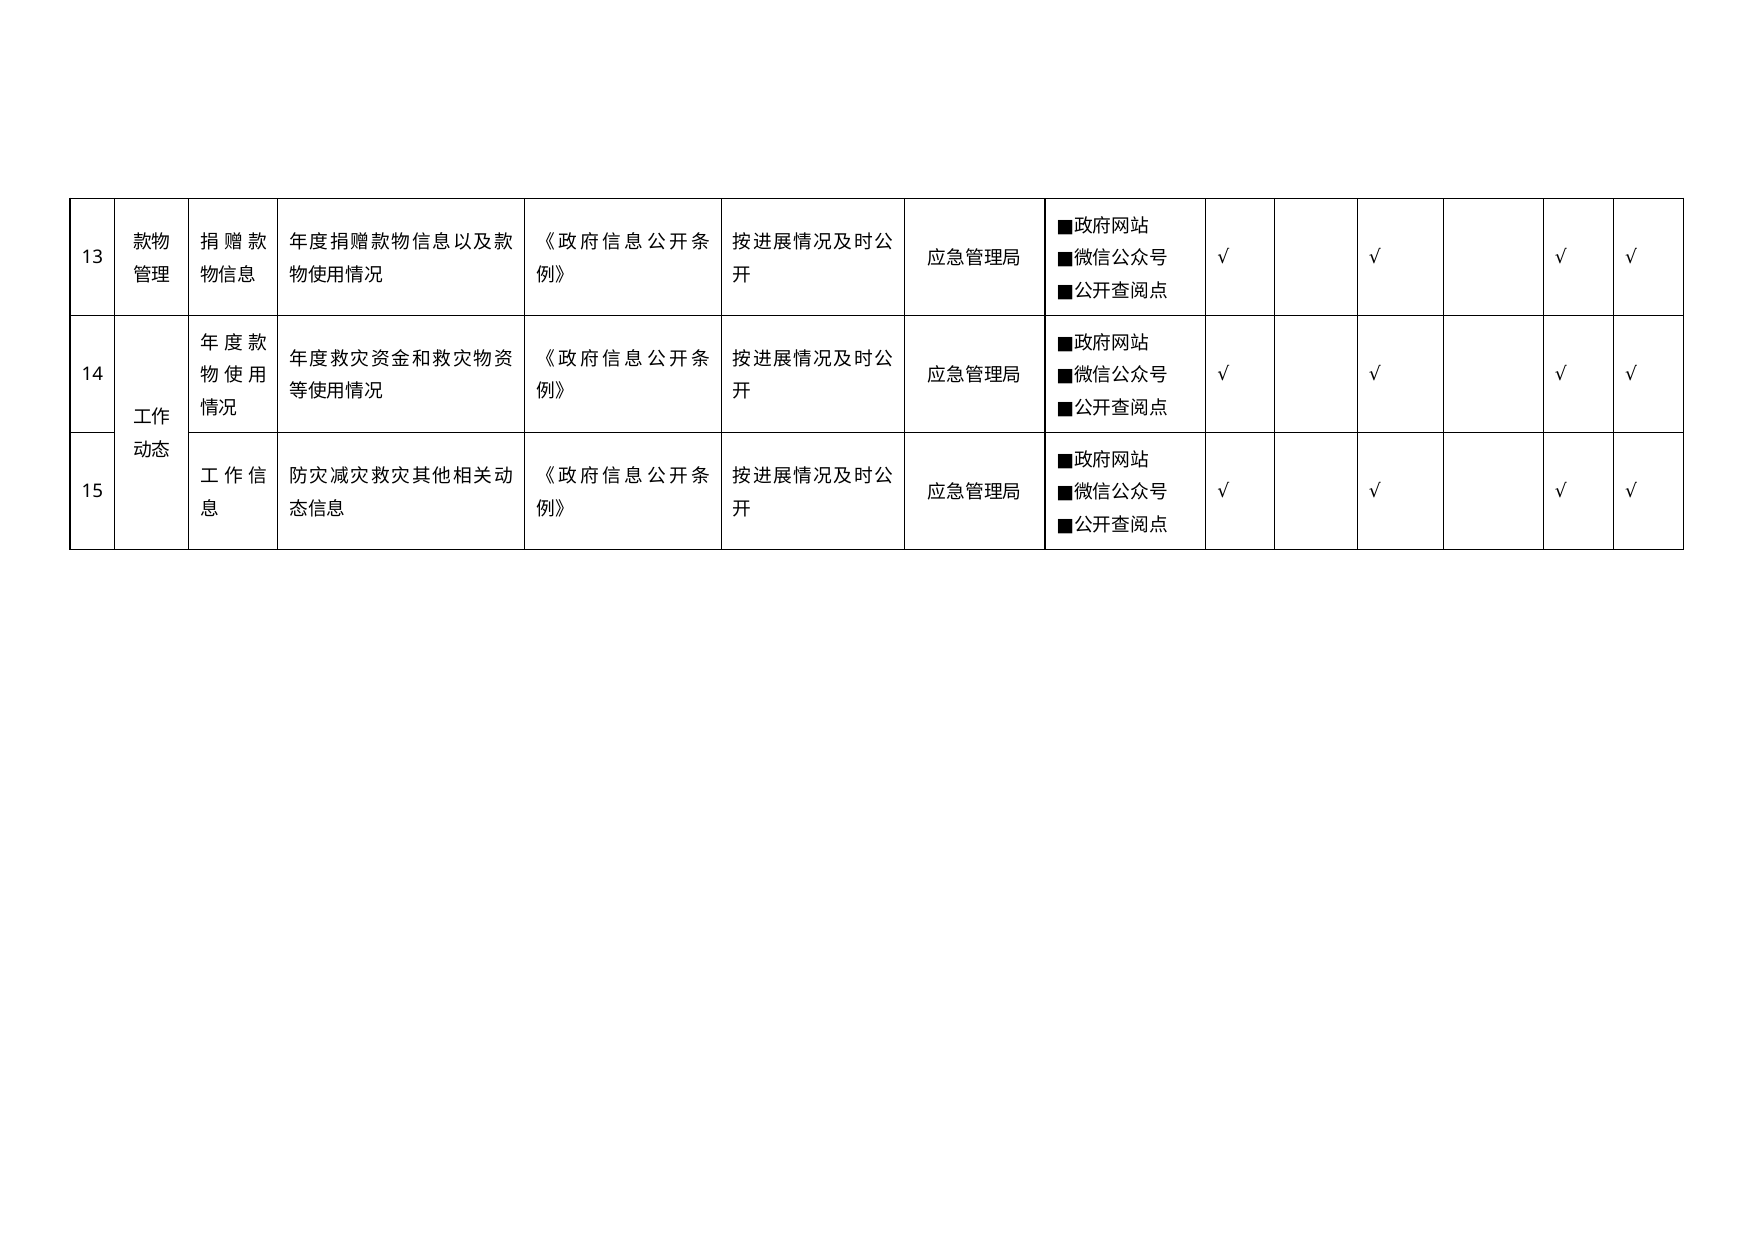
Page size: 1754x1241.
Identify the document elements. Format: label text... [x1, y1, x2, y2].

table_cell 应急管理局 [905, 316, 1044, 432]
table_cell 15 [71, 433, 114, 548]
table_cell √ [1206, 199, 1274, 314]
table_cell √ [1206, 316, 1274, 432]
table_cell √ [1614, 433, 1683, 548]
table_cell 《政府信息公开条例》 [525, 433, 721, 548]
table_cell √ [1358, 316, 1443, 432]
table_cell 工作 动态 [115, 316, 188, 548]
table_cell [1275, 433, 1357, 548]
table_cell 《政府信息公开条例》 [525, 316, 721, 432]
table_cell 13 [71, 199, 114, 314]
table_cell 年度救灾资金和救灾物资等使用情况 [278, 316, 524, 432]
table_cell [1444, 433, 1543, 548]
table_cell 应急管理局 [905, 199, 1044, 314]
table_cell ■政府网站 ■微信公众号 ■公开查阅点 [1046, 199, 1205, 314]
table_cell 按进展情况及时公开 [722, 433, 904, 548]
table_cell √ [1614, 199, 1683, 314]
table_cell 年度款物使用情况 [189, 316, 277, 432]
table_cell 捐赠款物信息 [189, 199, 277, 314]
table_cell 14 [71, 316, 114, 432]
table_cell √ [1358, 433, 1443, 548]
table_cell 年度捐赠款物信息以及款物使用情况 [278, 199, 524, 314]
table_cell √ [1544, 433, 1613, 548]
table_cell 工作信息 [189, 433, 277, 548]
table_cell ■政府网站 ■微信公众号 ■公开查阅点 [1046, 433, 1205, 548]
table_cell 《政府信息公开条例》 [525, 199, 721, 314]
table_cell 防灾减灾救灾其他相关动态信息 [278, 433, 524, 548]
table_cell 应急管理局 [905, 433, 1044, 548]
table_cell √ [1544, 199, 1613, 314]
table_cell 按进展情况及时公开 [722, 316, 904, 432]
table_cell √ [1358, 199, 1443, 314]
table_cell [1444, 199, 1543, 314]
table_cell [1444, 316, 1543, 432]
table_cell [1275, 316, 1357, 432]
table_cell √ [1614, 316, 1683, 432]
table_cell 款物 管理 [115, 199, 188, 314]
table_cell 按进展情况及时公开 [722, 199, 904, 314]
table_cell √ [1206, 433, 1274, 548]
table_cell [1275, 199, 1357, 314]
table_cell ■政府网站 ■微信公众号 ■公开查阅点 [1046, 316, 1205, 432]
table_cell √ [1544, 316, 1613, 432]
